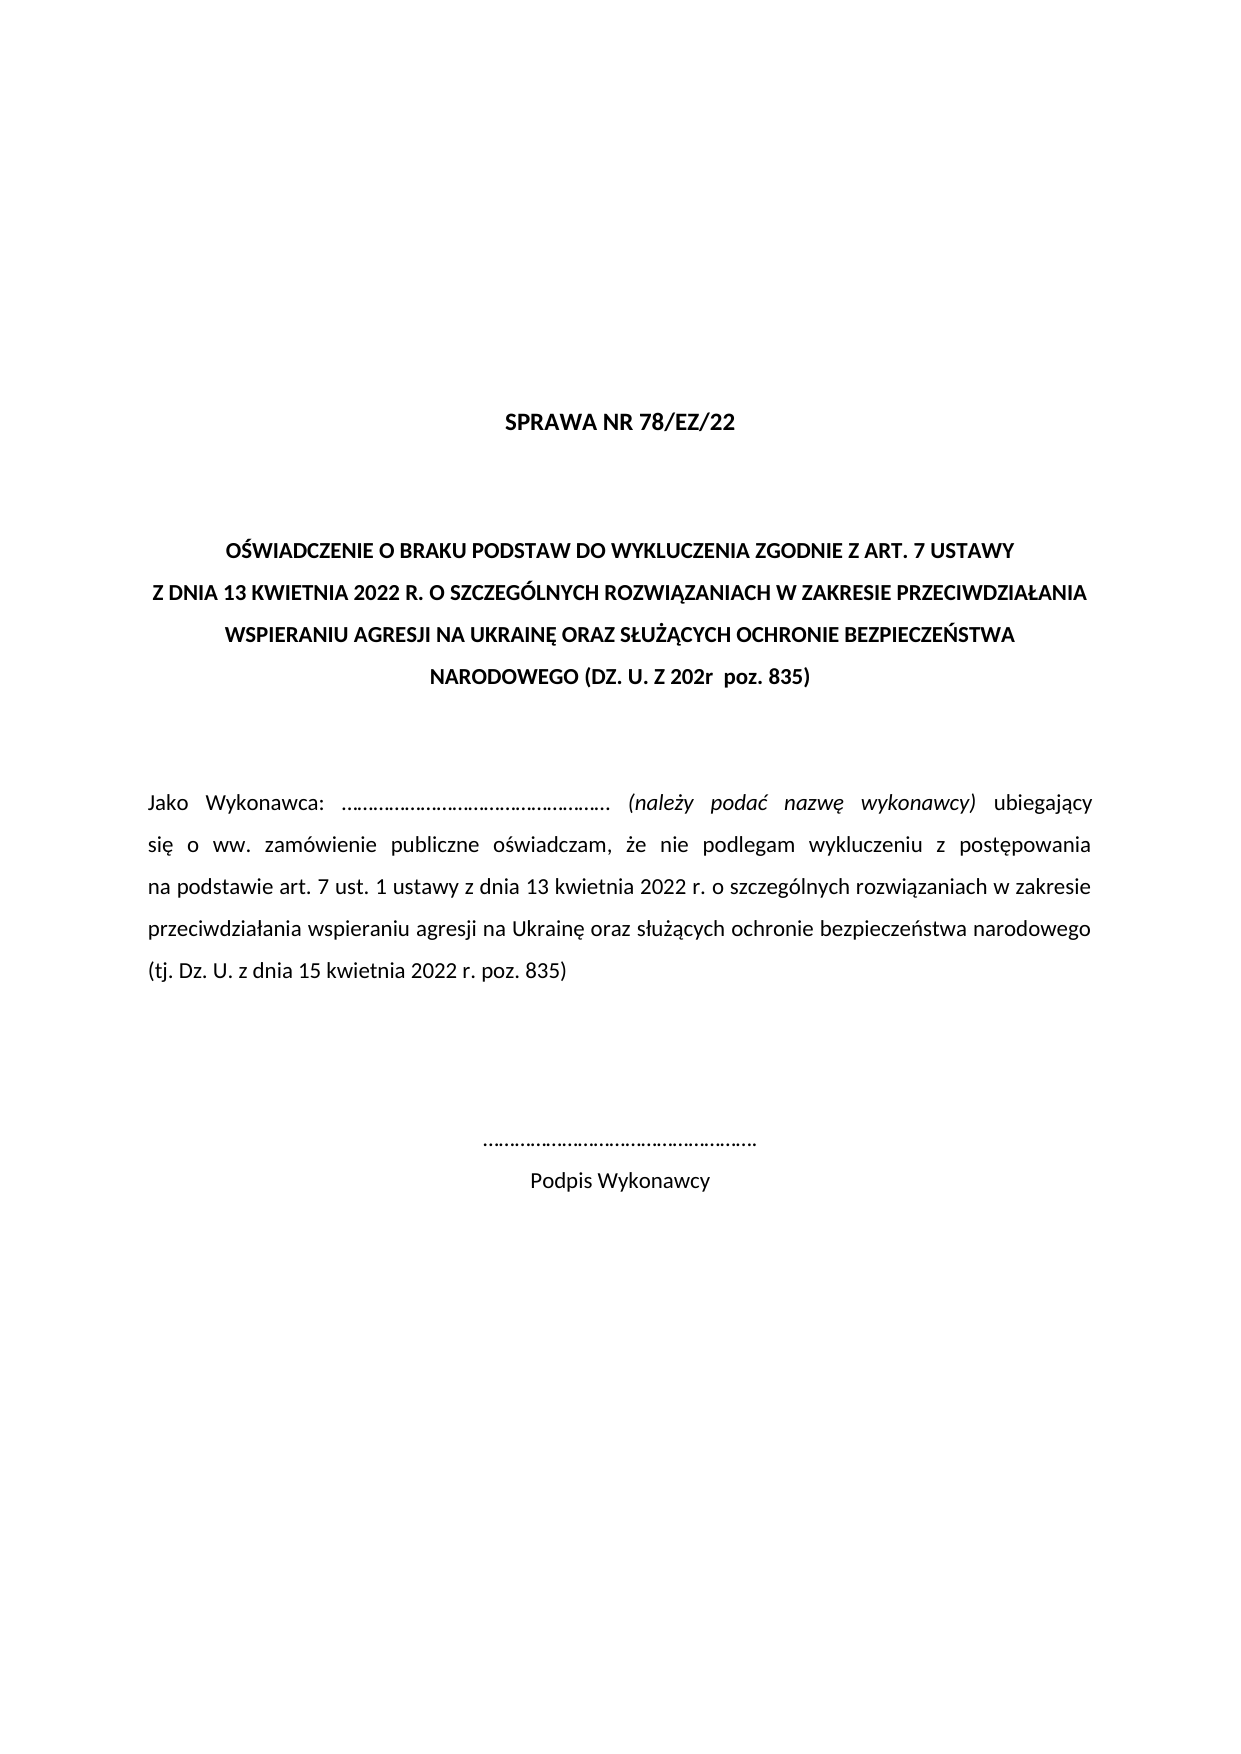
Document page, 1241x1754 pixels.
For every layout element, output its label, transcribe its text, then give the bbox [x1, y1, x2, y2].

text ……………………………………………. [148, 1124, 1093, 1152]
text SPRAWA NR 78/EZ/22 [148, 406, 1093, 437]
text Podpis Wykonawcy [148, 1166, 1093, 1194]
text OŚWIADCZENIE O BRAKU PODSTAW DO WYKLUCZENIA ZGODNIE Z ART. 7 USTAWY Z DNIA 13 KWIETNIA 2022 R. O SZCZEGÓLNYCH ROZWIĄZANIACH W ZAKRESIE PRZECIWDZIAŁANIA WSPIERANIU AGRESJI NA UKRAINĘ ORAZ SŁUŻĄCYCH OCHRONIE BEZPIECZEŃSTWA NARODOWEGO (DZ. U. Z 202r poz. 835) [148, 536, 1093, 690]
text Jako Wykonawca: …………………………………………… (należy podać nazwę wykonawcy) ubiegający się o ww. zamówienie publiczne oświadczam, że nie podlegam wykluczeniu z postępowania na podstawie art. 7 ust. 1 ustawy z dnia 13 kwietnia 2022 r. o szczególnych rozwiązaniach w zakresie przeciwdziałania wspieraniu agresji na Ukrainę oraz służących ochronie bezpieczeństwa narodowego (tj. Dz. U. z dnia 15 kwietnia 2022 r. poz. 835) [148, 788, 1093, 984]
